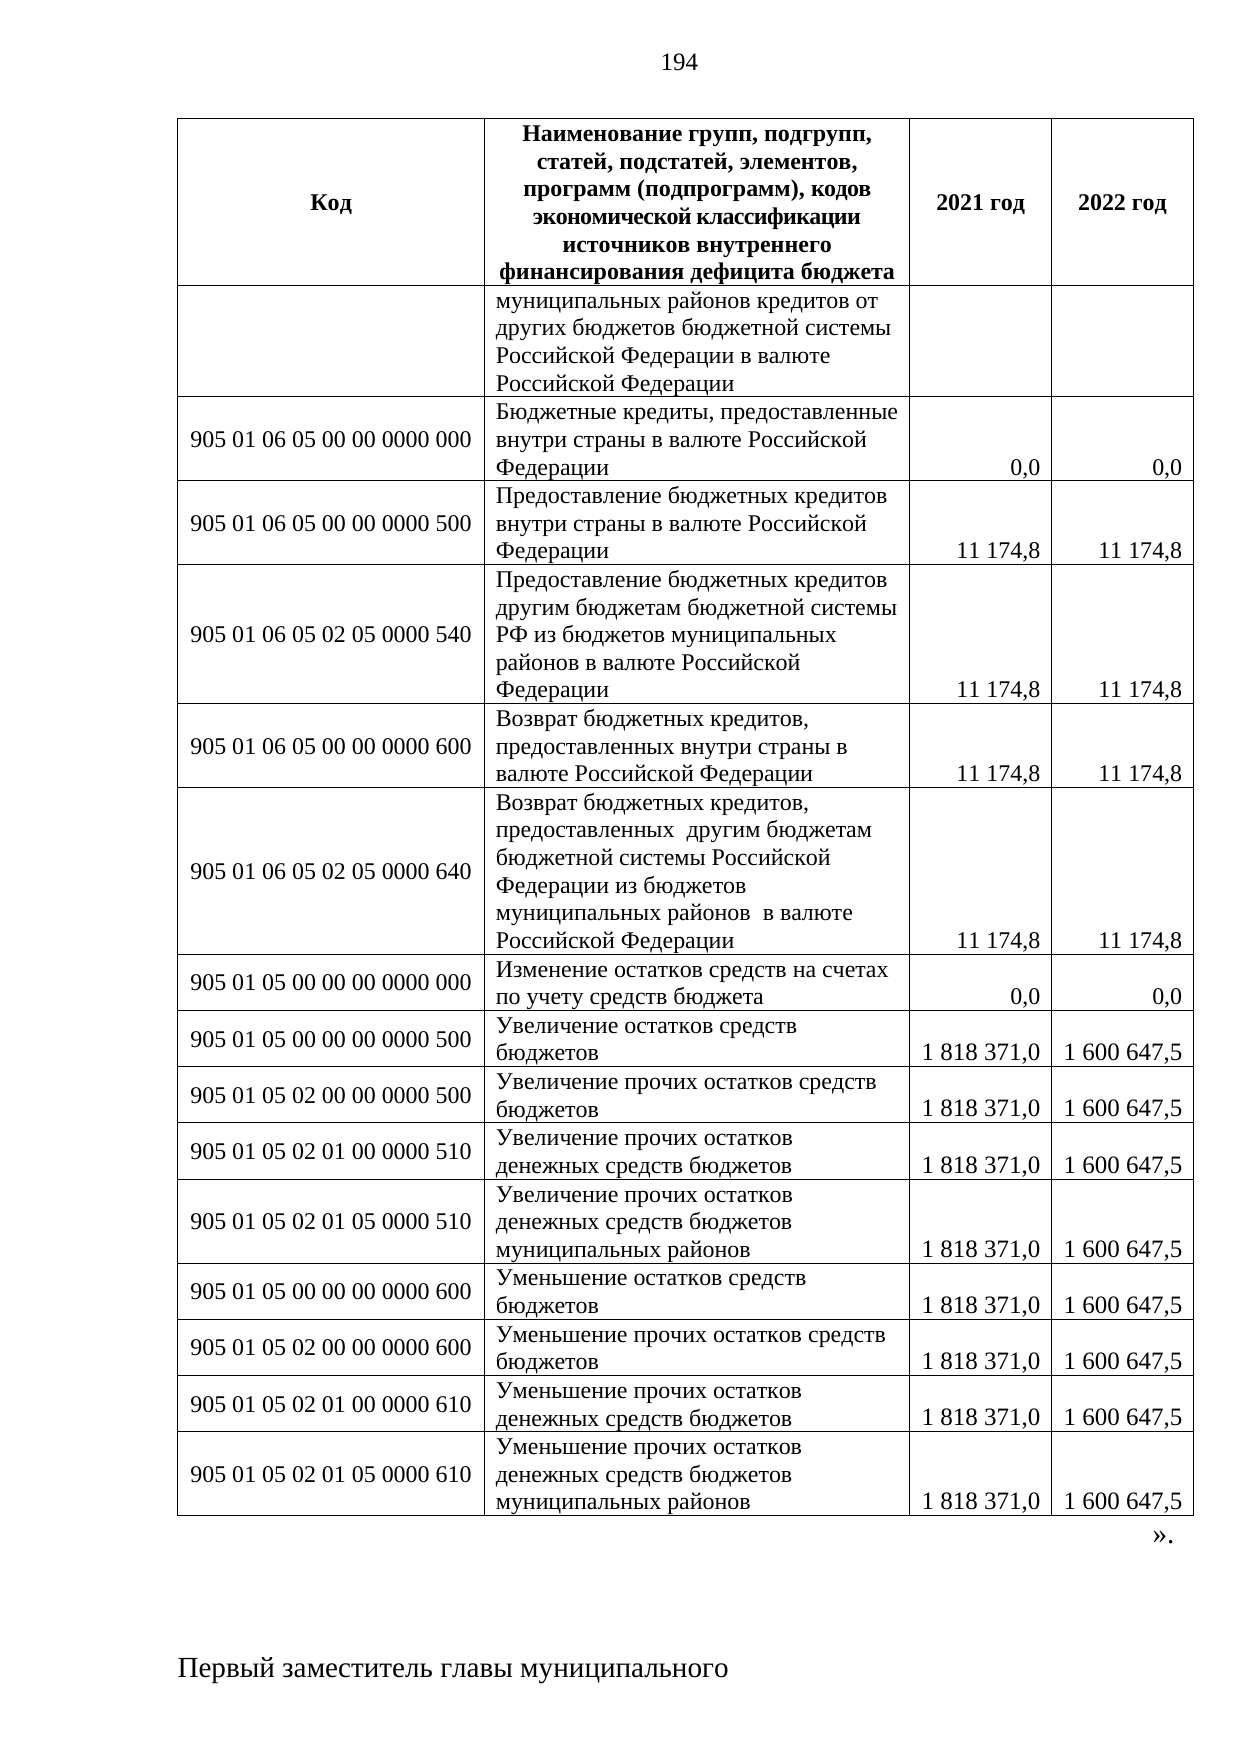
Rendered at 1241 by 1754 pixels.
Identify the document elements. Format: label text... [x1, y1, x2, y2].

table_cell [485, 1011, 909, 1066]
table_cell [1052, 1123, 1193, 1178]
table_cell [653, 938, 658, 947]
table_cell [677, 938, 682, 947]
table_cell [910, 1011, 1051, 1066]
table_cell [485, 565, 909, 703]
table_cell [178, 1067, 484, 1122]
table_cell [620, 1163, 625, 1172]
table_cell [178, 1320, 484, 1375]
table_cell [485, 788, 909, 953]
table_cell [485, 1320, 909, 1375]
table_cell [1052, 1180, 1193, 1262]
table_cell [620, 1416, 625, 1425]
text Первый заместитель главы муниципального [177, 1650, 1181, 1684]
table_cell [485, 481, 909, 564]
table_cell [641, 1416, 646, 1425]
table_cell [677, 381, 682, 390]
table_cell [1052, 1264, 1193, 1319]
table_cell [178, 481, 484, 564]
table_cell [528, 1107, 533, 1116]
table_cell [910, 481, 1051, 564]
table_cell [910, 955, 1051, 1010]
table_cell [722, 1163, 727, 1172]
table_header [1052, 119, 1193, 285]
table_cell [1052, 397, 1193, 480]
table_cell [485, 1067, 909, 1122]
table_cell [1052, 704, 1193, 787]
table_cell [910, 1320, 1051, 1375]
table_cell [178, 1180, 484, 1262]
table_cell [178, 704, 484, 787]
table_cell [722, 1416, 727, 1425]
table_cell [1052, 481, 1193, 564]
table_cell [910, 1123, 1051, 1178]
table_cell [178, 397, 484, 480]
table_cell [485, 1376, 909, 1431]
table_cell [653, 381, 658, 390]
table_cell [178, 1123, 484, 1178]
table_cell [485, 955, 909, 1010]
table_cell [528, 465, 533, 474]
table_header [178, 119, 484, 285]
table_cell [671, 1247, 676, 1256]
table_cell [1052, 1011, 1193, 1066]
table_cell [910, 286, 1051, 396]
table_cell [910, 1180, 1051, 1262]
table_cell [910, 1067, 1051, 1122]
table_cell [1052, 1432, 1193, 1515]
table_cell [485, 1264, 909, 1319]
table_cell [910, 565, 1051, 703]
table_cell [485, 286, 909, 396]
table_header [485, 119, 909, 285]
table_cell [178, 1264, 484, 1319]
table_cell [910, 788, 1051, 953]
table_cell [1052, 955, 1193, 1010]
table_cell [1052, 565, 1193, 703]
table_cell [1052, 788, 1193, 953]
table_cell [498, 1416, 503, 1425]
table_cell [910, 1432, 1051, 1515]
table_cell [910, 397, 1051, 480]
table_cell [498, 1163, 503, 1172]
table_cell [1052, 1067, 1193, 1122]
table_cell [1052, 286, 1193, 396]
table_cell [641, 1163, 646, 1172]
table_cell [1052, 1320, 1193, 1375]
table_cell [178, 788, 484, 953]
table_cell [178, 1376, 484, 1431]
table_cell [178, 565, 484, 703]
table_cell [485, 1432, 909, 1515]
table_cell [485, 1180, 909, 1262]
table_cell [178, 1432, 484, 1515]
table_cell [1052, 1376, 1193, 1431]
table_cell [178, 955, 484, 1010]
text ». [1077, 1516, 1181, 1549]
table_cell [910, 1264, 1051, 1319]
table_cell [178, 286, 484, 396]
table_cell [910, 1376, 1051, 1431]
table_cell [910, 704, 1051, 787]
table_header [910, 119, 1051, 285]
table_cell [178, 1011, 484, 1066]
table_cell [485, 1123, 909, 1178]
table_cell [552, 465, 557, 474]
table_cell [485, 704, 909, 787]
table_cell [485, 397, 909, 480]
